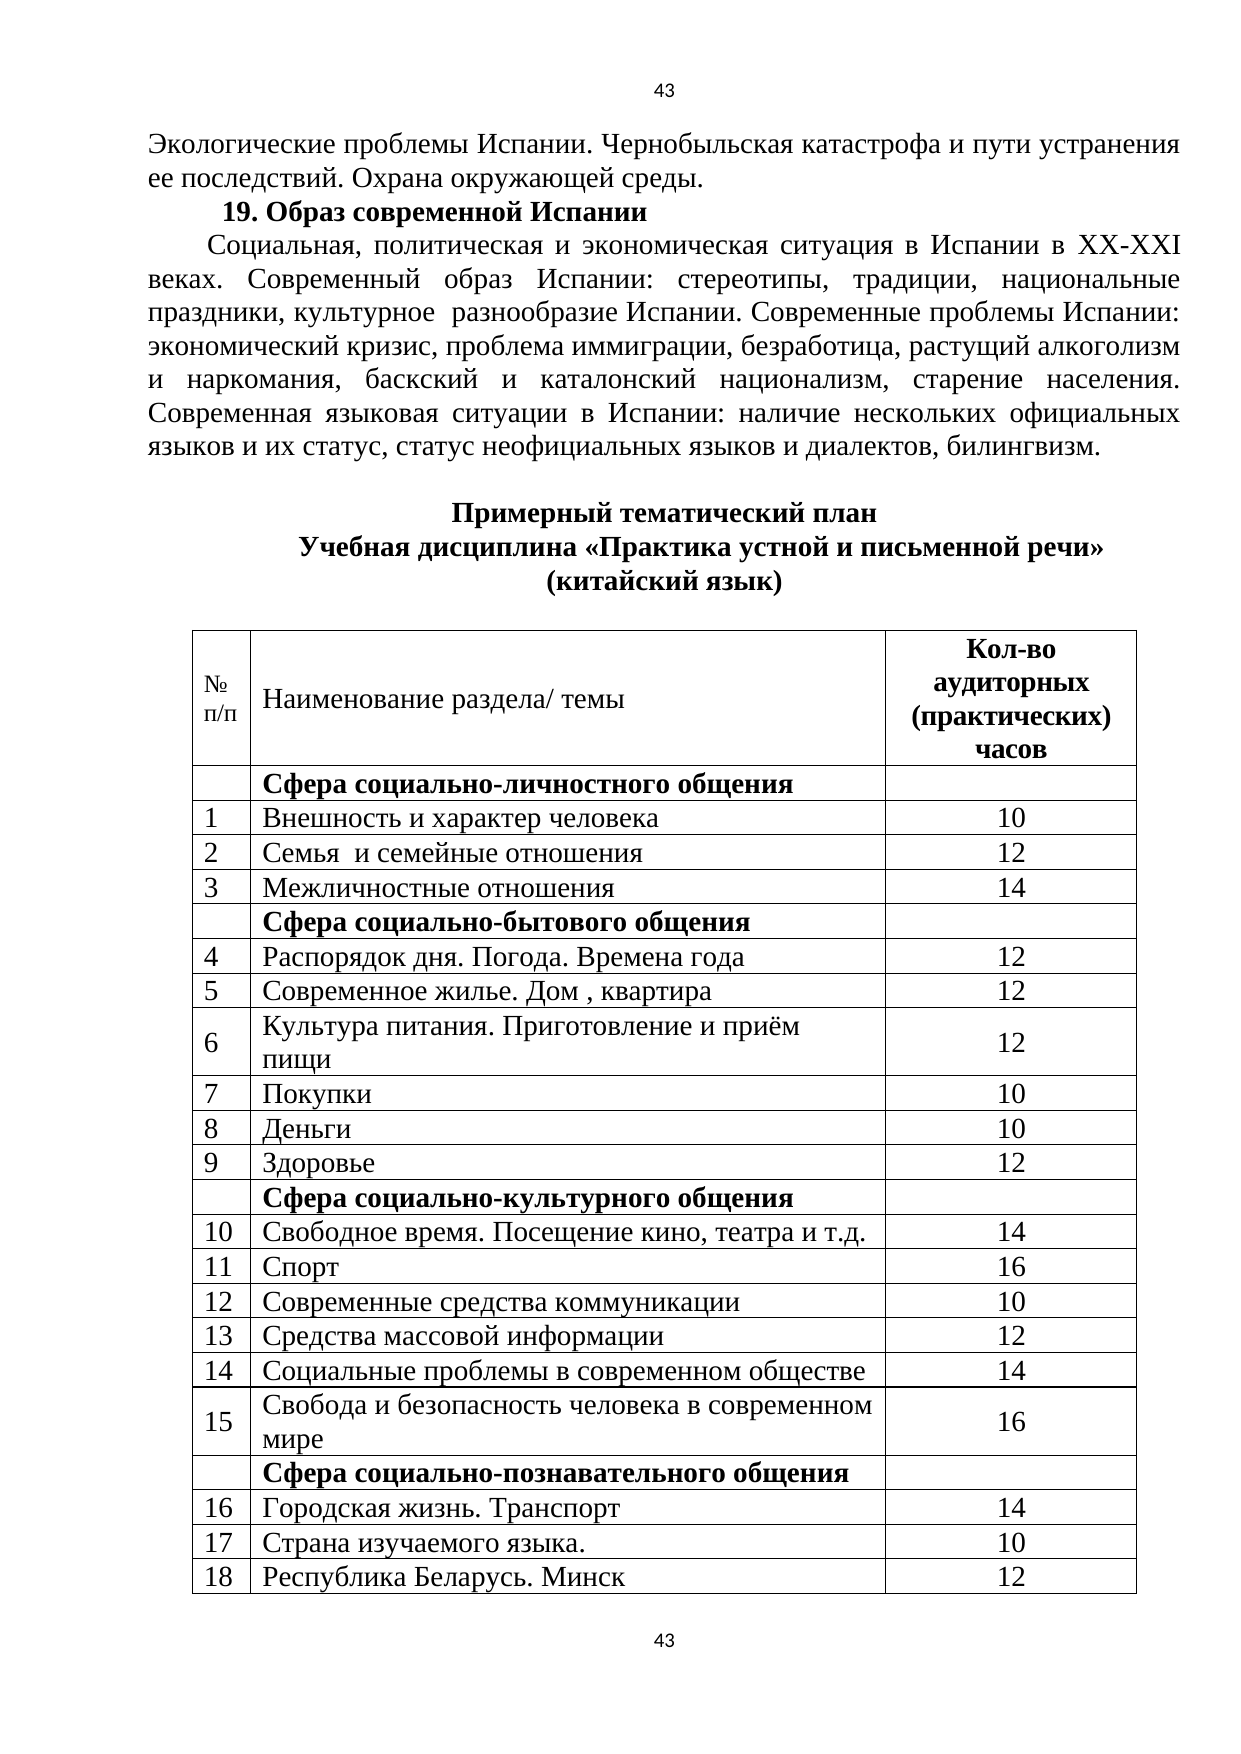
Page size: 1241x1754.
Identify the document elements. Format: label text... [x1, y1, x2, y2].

table_cell 15 [193, 1388, 250, 1454]
table_cell 4 [193, 939, 250, 972]
table_cell 12 [886, 1318, 1136, 1352]
table_cell Сфера социально-культурного общения [251, 1180, 885, 1213]
table_cell 14 [886, 870, 1136, 903]
text Учебная дисциплина «Практика устной и письменной речи» (китайский язык) [148, 529, 1181, 596]
table_cell 12 [886, 974, 1136, 1007]
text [148, 127, 1181, 194]
text Социальная, политическая и экономическая ситуация в Испании в XX-XXI веках. Современный образ Испании: стереотипы, традиции, национальные праздники, культурное разнообразие Испании. Современные проблемы Испании: экономический кризис, проблема иммиграции, безработица, растущий алкоголизм и наркомания, баскский и каталонский национализм, старение населения. Современная языковая ситуации в Испании: наличие нескольких официальных языков и их статус, статус неофициальных языков и диалектов, билингвизм. [148, 227, 1181, 462]
table_cell 18 [193, 1559, 250, 1593]
table_header Наименование раздела/ темы [251, 631, 885, 765]
table_cell Внешность и характер человека [251, 801, 885, 834]
table_cell 1 [193, 801, 250, 834]
table_cell Средства массовой информации [251, 1318, 885, 1352]
table_cell Сфера социально-личностного общения [251, 766, 885, 799]
table_cell 8 [193, 1111, 250, 1144]
table_cell 11 [193, 1249, 250, 1283]
table_cell 13 [193, 1318, 250, 1352]
table_cell 10 [886, 1284, 1136, 1317]
table_cell 16 [886, 1249, 1136, 1283]
table_cell [886, 1456, 1136, 1489]
table_cell 9 [193, 1145, 250, 1179]
table_cell Здоровье [251, 1145, 885, 1179]
table_cell 10 [886, 1111, 1136, 1144]
table_cell Республика Беларусь. Минск [251, 1559, 885, 1593]
text 19. Образ современной Испании [148, 194, 1181, 227]
table_cell 10 [886, 1076, 1136, 1110]
table_cell 6 [193, 1008, 250, 1075]
table_cell 12 [886, 1145, 1136, 1179]
table_cell Городская жизнь. Транспорт [251, 1490, 885, 1524]
table_cell 12 [886, 1559, 1136, 1593]
table_cell Свободное время. Посещение кино, театра и т.д. [251, 1215, 885, 1248]
table_cell 12 [886, 939, 1136, 972]
table_cell 14 [886, 1215, 1136, 1248]
table_cell 12 [193, 1284, 250, 1317]
table_cell Спорт [251, 1249, 885, 1283]
table_cell 10 [886, 1525, 1136, 1558]
table_cell 7 [193, 1076, 250, 1110]
table_cell [193, 1180, 250, 1213]
table_header № п/п [193, 631, 250, 765]
table_cell 10 [193, 1215, 250, 1248]
table_cell [886, 904, 1136, 938]
table_cell 2 [193, 835, 250, 869]
table_cell Семья и семейные отношения [251, 835, 885, 869]
table_cell Свобода и безопасность человека в современном мире [251, 1388, 885, 1454]
table_cell Сфера социально-познавательного общения [251, 1456, 885, 1489]
table_cell [886, 766, 1136, 799]
table_cell Распорядок дня. Погода. Времена года [251, 939, 885, 972]
table_cell 5 [193, 974, 250, 1007]
table_cell Сфера социально-бытового общения [251, 904, 885, 938]
table_cell Деньги [251, 1111, 885, 1144]
table_cell 14 [193, 1353, 250, 1386]
table_cell Социальные проблемы в современном обществе [251, 1353, 885, 1386]
table_cell 16 [193, 1490, 250, 1524]
table_cell Современные средства коммуникации [251, 1284, 885, 1317]
table_cell Межличностные отношения [251, 870, 885, 903]
table_cell 14 [886, 1490, 1136, 1524]
table_cell 17 [193, 1525, 250, 1558]
table_cell Страна изучаемого языка. [251, 1525, 885, 1558]
table_cell Культура питания. Приготовление и приём пищи [251, 1008, 885, 1075]
text Примерный тематический план [148, 496, 1181, 529]
table_cell [193, 1456, 250, 1489]
table_cell 10 [886, 801, 1136, 834]
table_cell [193, 904, 250, 938]
table_cell [886, 1180, 1136, 1213]
table_cell [193, 766, 250, 799]
table_cell 12 [886, 1008, 1136, 1075]
table_header Кол-во аудиторных (практических) часов [886, 631, 1136, 765]
table_cell 3 [193, 870, 250, 903]
table_cell 12 [886, 835, 1136, 869]
table_cell Современное жилье. Дом , квартира [251, 974, 885, 1007]
table_cell Покупки [251, 1076, 885, 1110]
table_cell 16 [886, 1388, 1136, 1454]
table_cell 14 [886, 1353, 1136, 1386]
